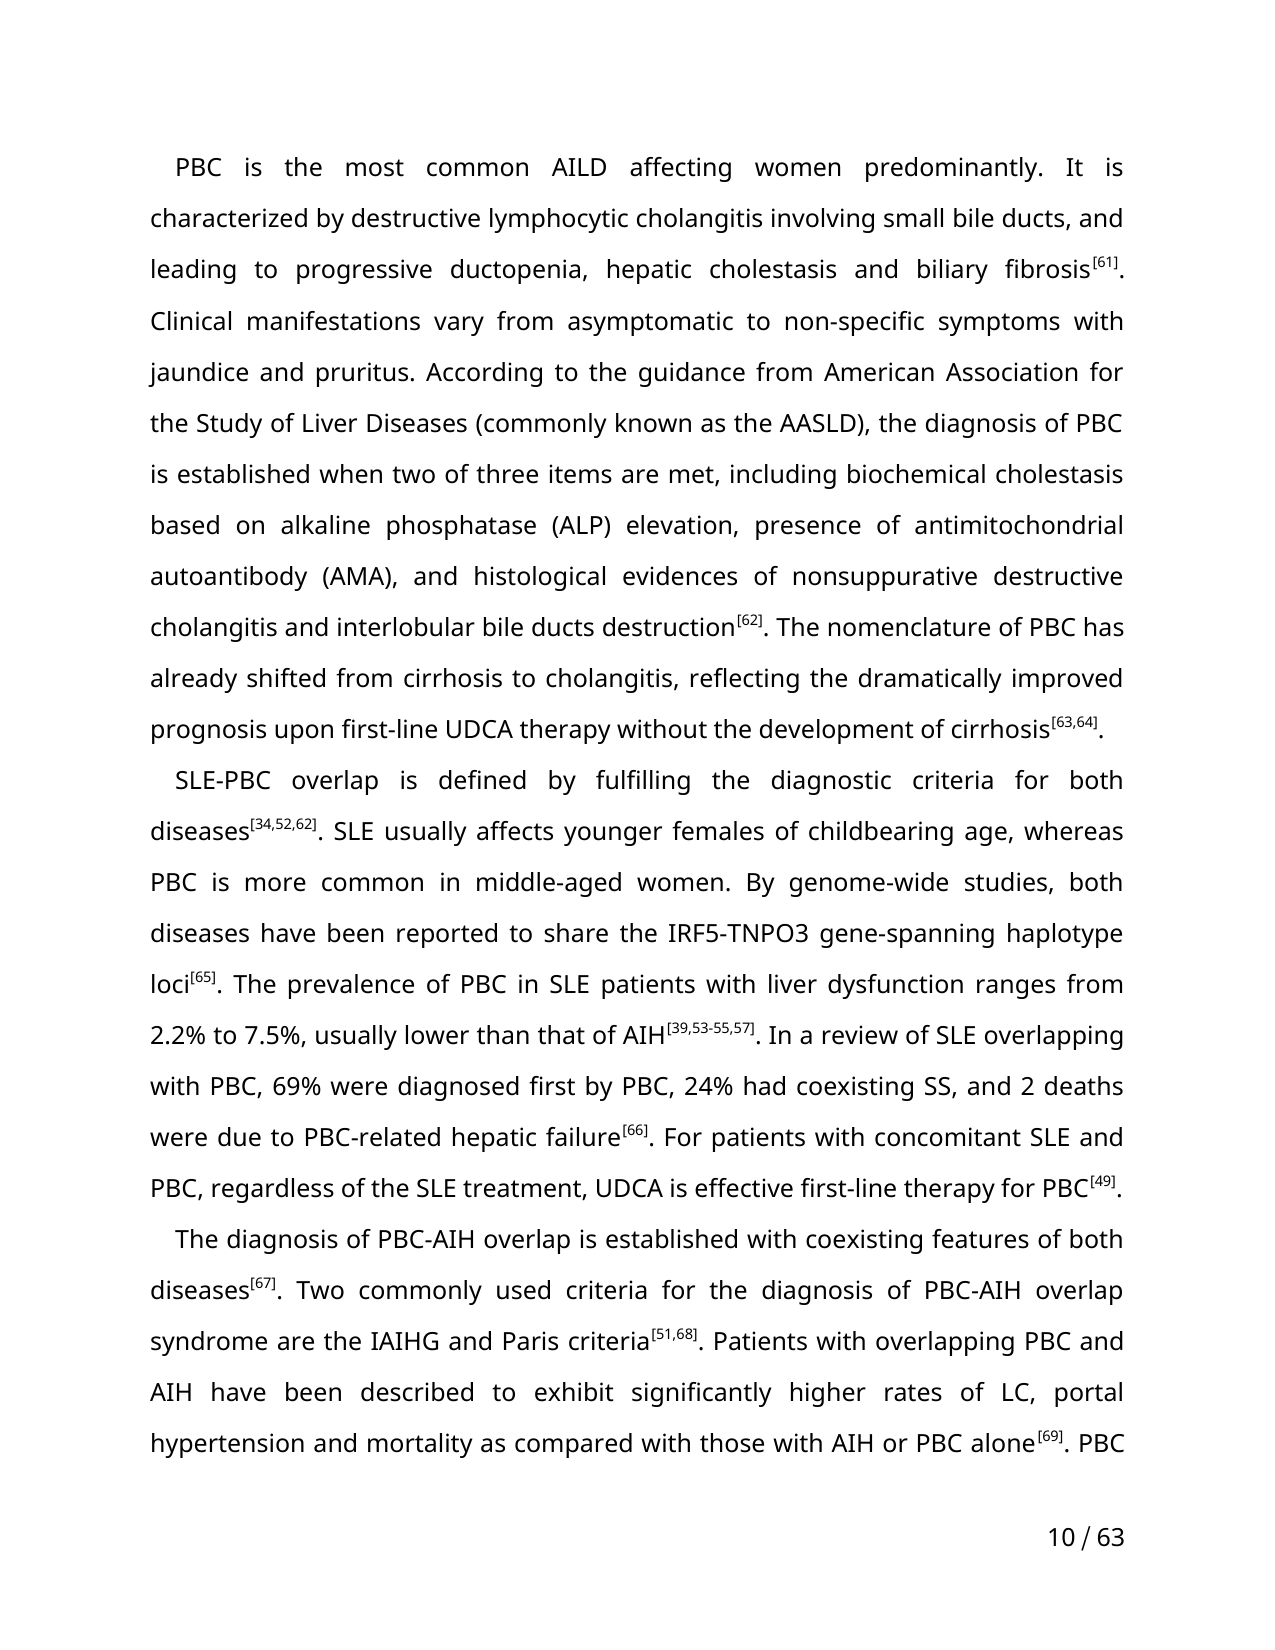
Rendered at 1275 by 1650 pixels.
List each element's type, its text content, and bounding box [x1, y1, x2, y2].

text PBC is the most common AILD affecting women predominantly. It is characterized by destructive lymphocytic cholangitis involving small bile ducts, and leading to progressive ductopenia, hepatic cholestasis and biliary fibrosis[61]. Clinical manifestations vary from asymptomatic to non-specific symptoms with jaundice and pruritus. According to the guidance from American Association for the Study of Liver Diseases (commonly known as the AASLD), the diagnosis of PBC is established when two of three items are met, including biochemical cholestasis based on alkaline phosphatase (ALP) elevation, presence of antimitochondrial autoantibody (AMA), and histological evidences of nonsuppurative destructive cholangitis and interlobular bile ducts destruction[62]. The nomenclature of PBC has already shifted from cirrhosis to cholangitis, reflecting the dramatically improved prognosis upon first-line UDCA therapy without the development of cirrhosis[63,64]. [150, 150, 1125, 746]
text SLE-PBC overlap is defined by fulfilling the diagnostic criteria for both diseases[34,52,62]. SLE usually affects younger females of childbearing age, whereas PBC is more common in middle-aged women. By genome-wide studies, both diseases have been reported to share the IRF5-TNPO3 gene-spanning haplotype loci[65]. The prevalence of PBC in SLE patients with liver dysfunction ranges from 2.2% to 7.5%, usually lower than that of AIH[39,53-55,57]. In a review of SLE overlapping with PBC, 69% were diagnosed first by PBC, 24% had coexisting SS, and 2 deaths were due to PBC-related hepatic failure[66]. For patients with concomitant SLE and PBC, regardless of the SLE treatment, UDCA is effective first-line therapy for PBC[49]. [150, 762, 1125, 1205]
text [150, 1222, 1125, 1460]
